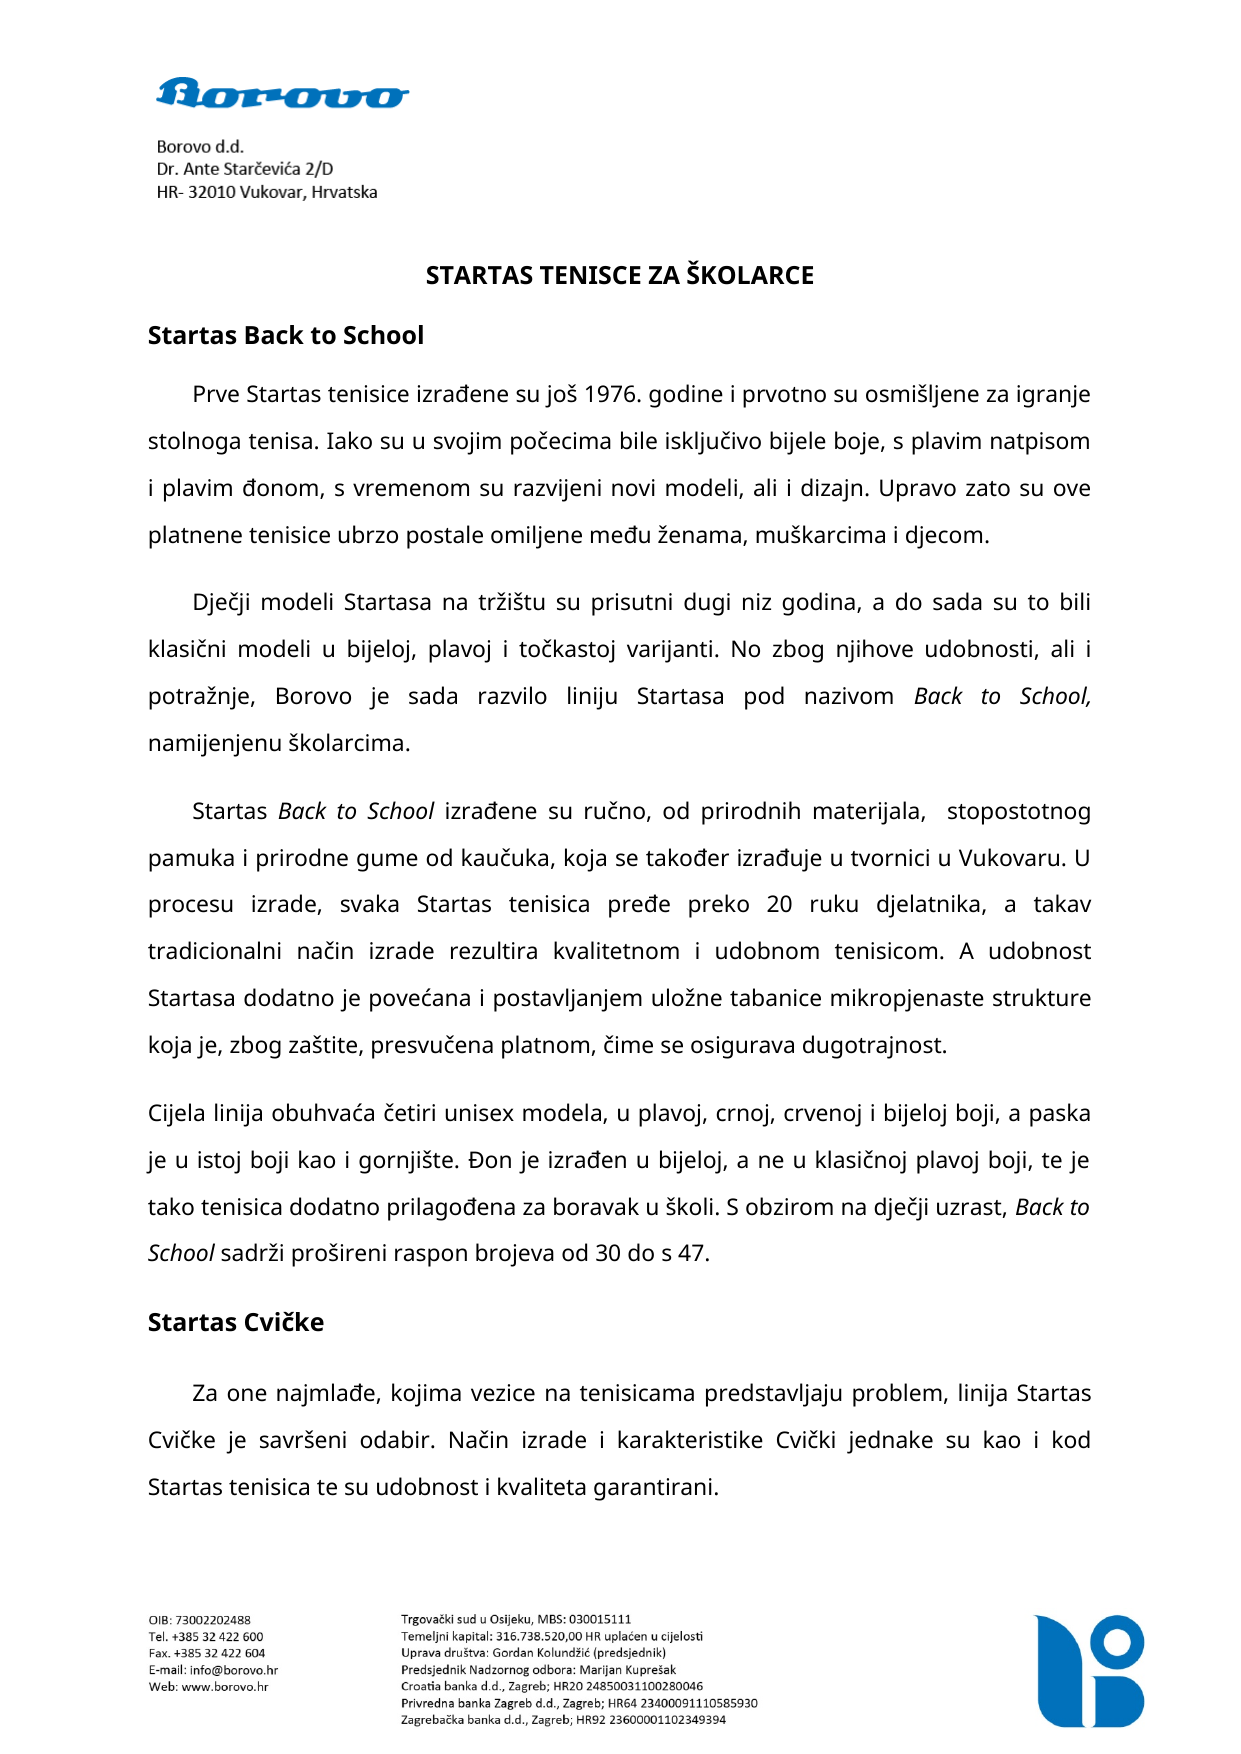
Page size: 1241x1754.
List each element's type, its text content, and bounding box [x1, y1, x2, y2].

text STARTAS TENISCE ZA ŠKOLARCE [148, 258, 1093, 292]
text Prve Startas tenisice izrađene su još 1976. godine i prvotno su osmišljene za igranje stolnoga tenisa. Iako su u svojim počecima bile isključivo bijele boje, s plavim natpisom i plavim đonom, s vremenom su razvijeni novi modeli, ali i dizajn. Upravo zato su ove platnene tenisice ubrzo postale omiljene među ženama, muškarcima i djecom. [148, 378, 1093, 550]
text Za one najmlađe, kojima vezice na tenisicama predstavljaju problem, linija Startas Cvičke je savršeni odabir. Način izrade i karakteristike Cvički jednake su kao i kod Startas tenisica te su udobnost i kvaliteta garantirani. [148, 1377, 1093, 1502]
text Startas Cvičke [148, 1305, 1093, 1339]
text Startas Back to School izrađene su ručno, od prirodnih materijala, stopostotnog pamuka i prirodne gume od kaučuka, koja se također izrađuje u tvornici u Vukovaru. U procesu izrade, svaka Startas tenisica pređe preko 20 ruku djelatnika, a takav tradicionalni način izrade rezultira kvalitetnom i udobnom tenisicom. A udobnost Startasa dodatno je povećana i postavljanjem uložne tabanice mikropjenaste strukture koja je, zbog zaštite, presvučena platnom, čime se osigurava dugotrajnost. [148, 795, 1093, 1060]
text Cijela linija obuhvaća četiri unisex modela, u plavoj, crnoj, crvenoj i bijeloj boji, a paska je u istoj boji kao i gornjište. Đon je izrađen u bijeloj, a ne u klasičnoj plavoj boji, te je tako tenisica dodatno prilagođena za boravak u školi. S obzirom na dječji uzrast, Back to School sadrži prošireni raspon brojeva od 30 do s 47. [148, 1097, 1093, 1269]
picture [140, 1608, 1150, 1734]
text Startas Back to School [148, 318, 1093, 352]
text Dječji modeli Startasa na tržištu su prisutni dugi niz godina, a do sada su to bili klasični modeli u bijeloj, plavoj i točkastoj varijanti. No zbog njihove udobnosti, ali i potražnje, Borovo je sada razvilo liniju Startasa pod nazivom Back to School, namijenjenu školarcima. [148, 586, 1093, 758]
picture [147, 75, 413, 205]
